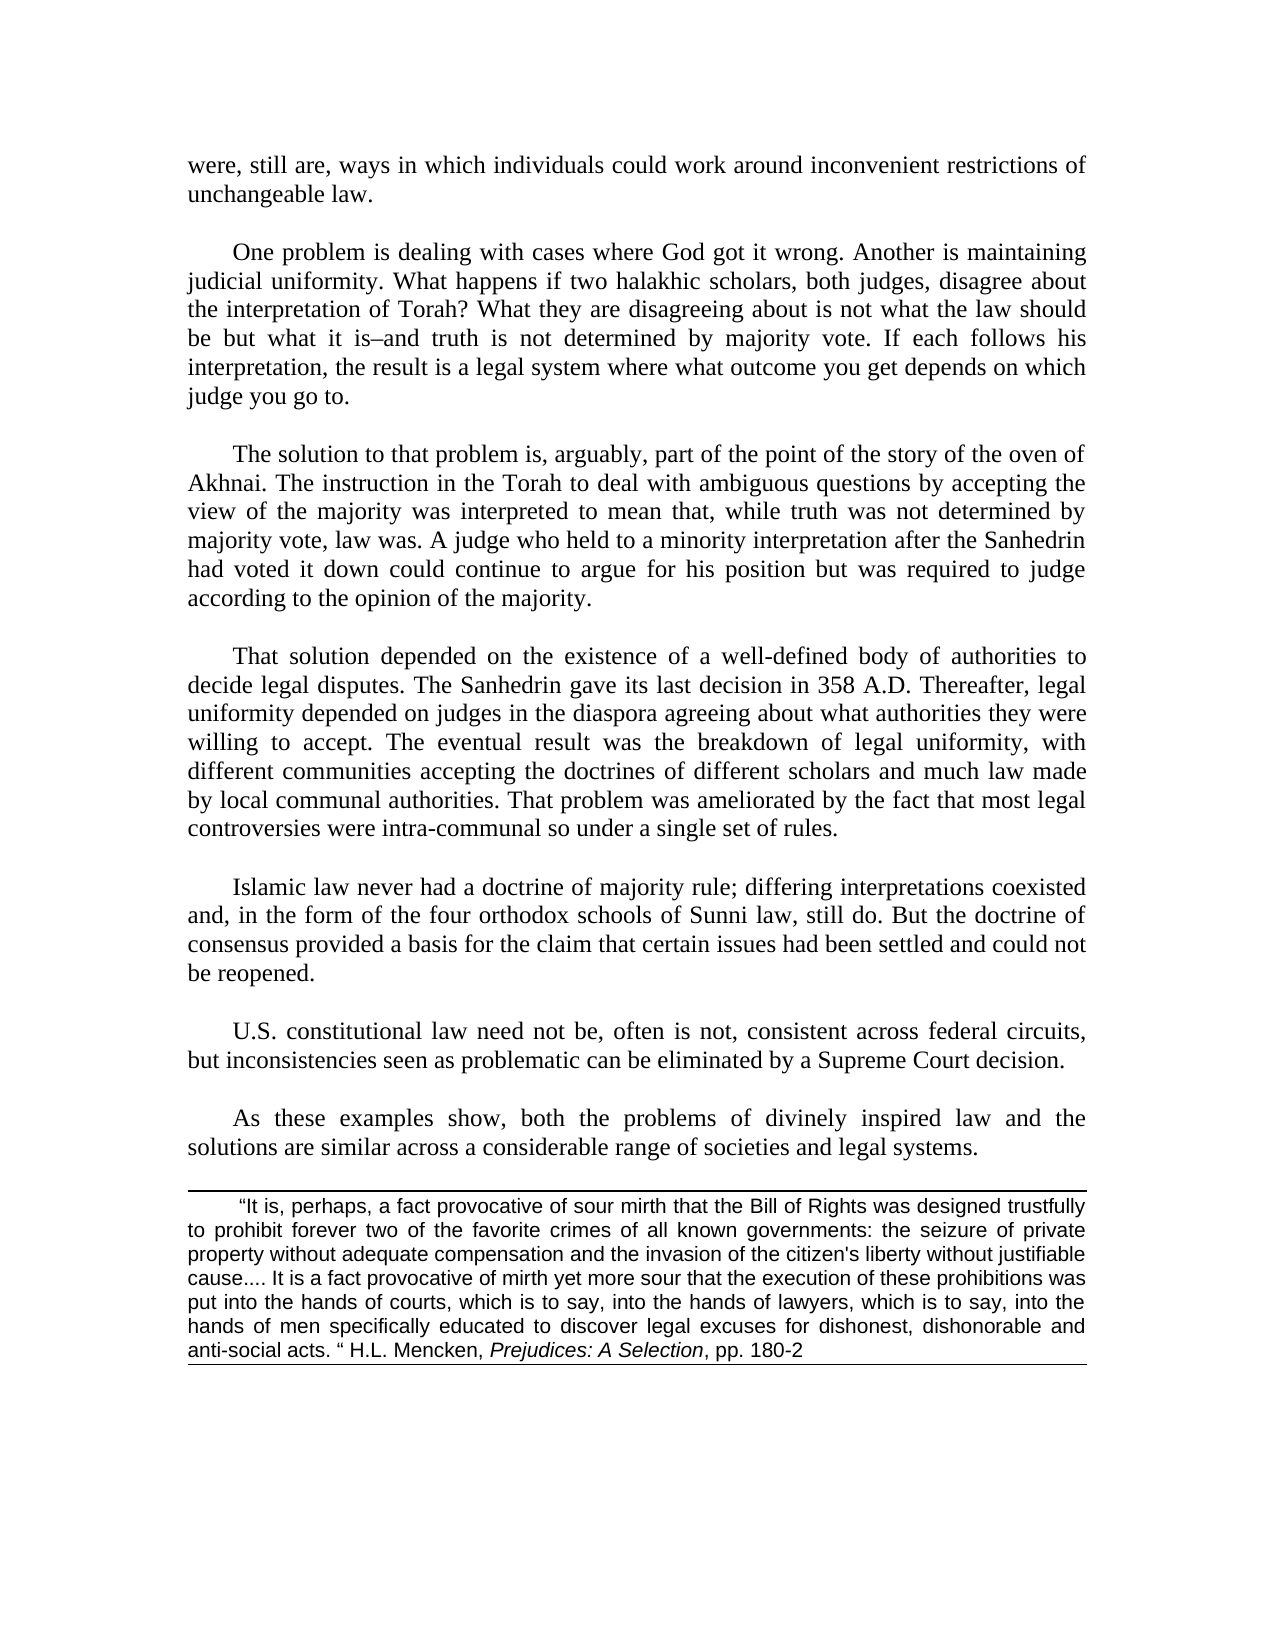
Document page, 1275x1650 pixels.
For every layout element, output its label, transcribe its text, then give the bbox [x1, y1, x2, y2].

text That solution depended on the existence of a well-defined body of authorities to decide legal disputes. The Sanhedrin gave its last decision in 358 A.D. Thereafter, legal uniformity depended on judges in the diaspora agreeing about what authorities they were willing to accept. The eventual result was the breakdown of legal uniformity, with different communities accepting the doctrines of different scholars and much law made by local communal authorities. That problem was ameliorated by the fact that most legal controversies were intra-communal so under a single set of rules. [187, 641, 1087, 842]
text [187, 150, 1087, 207]
text The solution to that problem is, arguably, part of the point of the story of the oven of Akhnai. The instruction in the Torah to deal with ambiguous questions by accepting the view of the majority was interpreted to mean that, while truth was not determined by majority vote, law was. A judge who held to a minority interpretation after the Sanhedrin had voted it down could continue to argue for his position but was required to judge according to the opinion of the majority. [187, 439, 1087, 611]
text “It is, perhaps, a fact provocative of sour mirth that the Bill of Rights was designed trustfully to prohibit forever two of the favorite crimes of all known governments: the seizure of private property without adequate compensation and the invasion of the citizen's liberty without justifiable cause.... It is a fact provocative of mirth yet more sour that the execution of these prohibitions was put into the hands of courts, which is to say, into the hands of lawyers, which is to say, into the hands of men specifically educated to discover legal excuses for dishonest, dishonorable and anti-social acts. “ H.L. Mencken, Prejudices: A Selection, pp. 180-2 [187, 1191, 1087, 1365]
text One problem is dealing with cases where God got it wrong. Another is maintaining judicial uniformity. What happens if two halakhic scholars, both judges, disagree about the interpretation of Torah? What they are disagreeing about is not what the law should be but what it is–and truth is not determined by majority vote. If each follows his interpretation, the result is a legal system where what outcome you get depends on which judge you go to. [187, 237, 1087, 409]
text As these examples show, both the problems of divinely inspired law and the solutions are similar across a considerable range of societies and legal systems. [187, 1103, 1087, 1161]
text U.S. constitutional law need not be, often is not, consistent across federal circuits, but inconsistencies seen as problematic can be eliminated by a Supreme Court decision. [187, 1016, 1087, 1074]
text Islamic law never had a doctrine of majority rule; differing interpretations coexisted and, in the form of the four orthodox schools of Sunni law, still do. But the doctrine of consensus provided a basis for the claim that certain issues had been settled and could not be reopened. [187, 872, 1087, 987]
